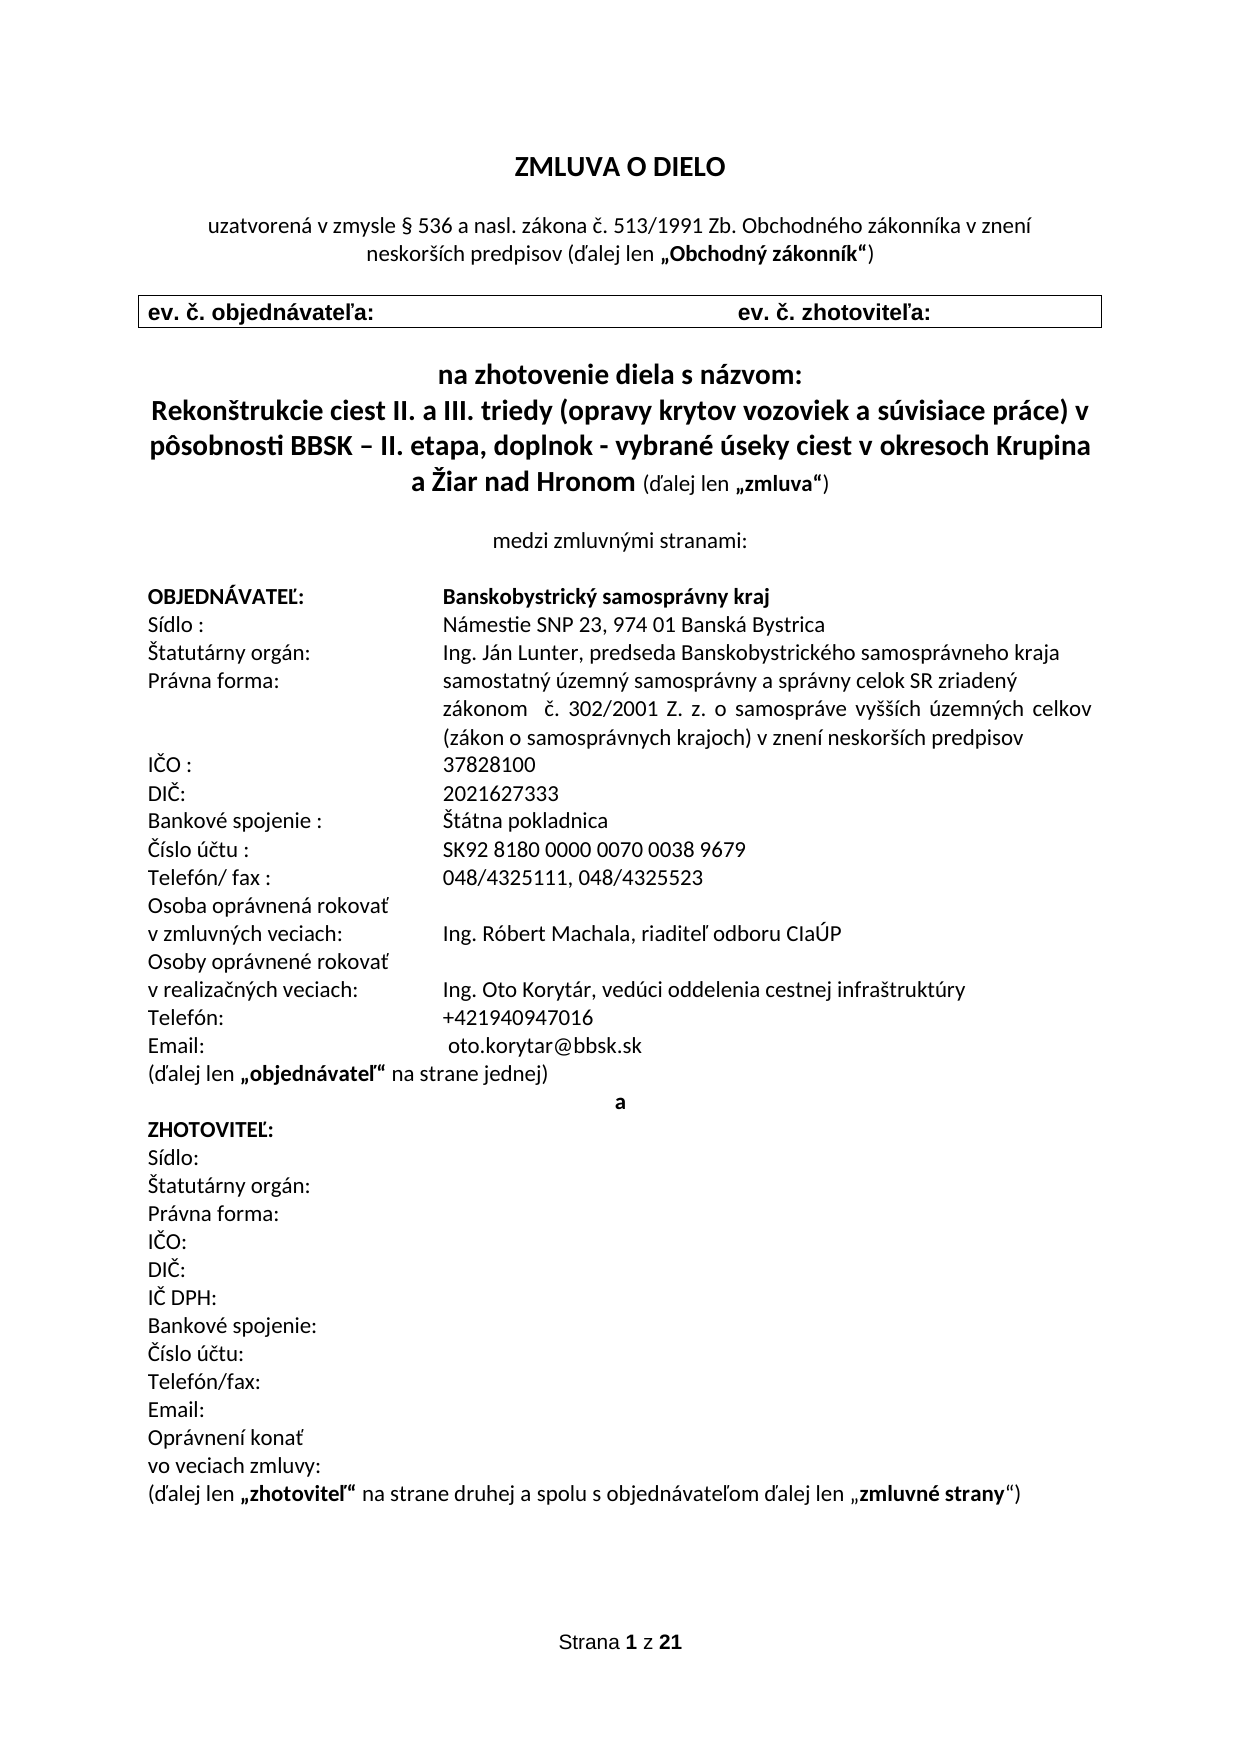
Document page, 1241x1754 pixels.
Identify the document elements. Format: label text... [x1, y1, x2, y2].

text Osoby oprávnené rokovať [148, 947, 1093, 975]
text Telefón/fax: [148, 1367, 1093, 1395]
text DIČ: [148, 1255, 1093, 1283]
text Právna forma: [148, 1199, 1093, 1227]
text medzi zmluvnými stranami: [148, 526, 1093, 554]
text (ďalej len „zhotoviteľ“ na strane druhej a spolu s objednávateľom ďalej len „zmluvné strany“) [148, 1479, 1093, 1507]
text Osoba oprávnená rokovať [148, 891, 1093, 919]
text zákonom č. 302/2001 Z. z. o samospráve vyšších územných celkov (zákon o samosprávnych krajoch) v znení neskorších predpisov [443, 694, 1093, 751]
text v zmluvných veciach: Ing. Róbert Machala, riaditeľ odboru CIaÚP [148, 919, 1093, 947]
text Číslo účtu : SK92 8180 0000 0070 0038 9679 [148, 835, 1093, 863]
text Rekonštrukcie ciest II. a III. triedy (opravy krytov vozoviek a súvisiace práce) v pôsobnosti BBSK – II. etapa, doplnok - vybrané úseky ciest v okresoch Krupina a Žiar nad Hronom (ďalej len „zmluva“) [148, 392, 1093, 498]
text Sídlo : Námestie SNP 23, 974 01 Banská Bystrica [148, 611, 1093, 638]
text ZMLUVA O DIELO [148, 148, 1093, 183]
text IČO: [148, 1227, 1093, 1255]
text DIČ: 2021627333 [148, 779, 1093, 807]
text Oprávnení konať [148, 1423, 1093, 1451]
text Bankové spojenie: [148, 1311, 1093, 1339]
text Sídlo: [148, 1143, 1093, 1171]
text Telefón/ fax : 048/4325111, 048/4325523 [148, 863, 1093, 891]
text IČO : 37828100 [148, 751, 1093, 779]
text na zhotovenie diela s názvom: [148, 356, 1093, 392]
text (ďalej len „objednávateľ“ na strane jednej) [148, 1059, 1093, 1087]
text ev. č. objednávateľa: ev. č. zhotoviteľa: [139, 296, 1101, 327]
text Číslo účtu: [148, 1339, 1093, 1367]
text uzatvorená v zmysle § 536 a nasl. zákona č. 513/1991 Zb. Obchodného zákonníka v znení [148, 211, 1093, 239]
text Právna forma: samostatný územný samosprávny a správny celok SR zriadený [148, 667, 1093, 694]
text Email: oto.korytar@bbsk.sk [148, 1031, 1093, 1059]
text Bankové spojenie : Štátna pokladnica [148, 807, 1093, 835]
text Email: [148, 1395, 1093, 1423]
text Telefón: +421940947016 [148, 1003, 1093, 1031]
text Štatutárny orgán: Ing. Ján Lunter, predseda Banskobystrického samosprávneho kraja [148, 638, 1093, 667]
text Štatutárny orgán: [148, 1171, 1093, 1199]
text a [148, 1087, 1093, 1115]
text ZHOTOVITEĽ: [148, 1115, 1093, 1143]
text v realizačných veciach: Ing. Oto Korytár, vedúci oddelenia cestnej infraštruktúry [148, 975, 1093, 1003]
text IČ DPH: [148, 1283, 1093, 1311]
text neskorších predpisov (ďalej len „Obchodný zákonník“) [148, 239, 1093, 267]
text OBJEDNÁVATEĽ: Banskobystrický samosprávny kraj [148, 582, 1093, 611]
text vo veciach zmluvy: [148, 1451, 1093, 1479]
